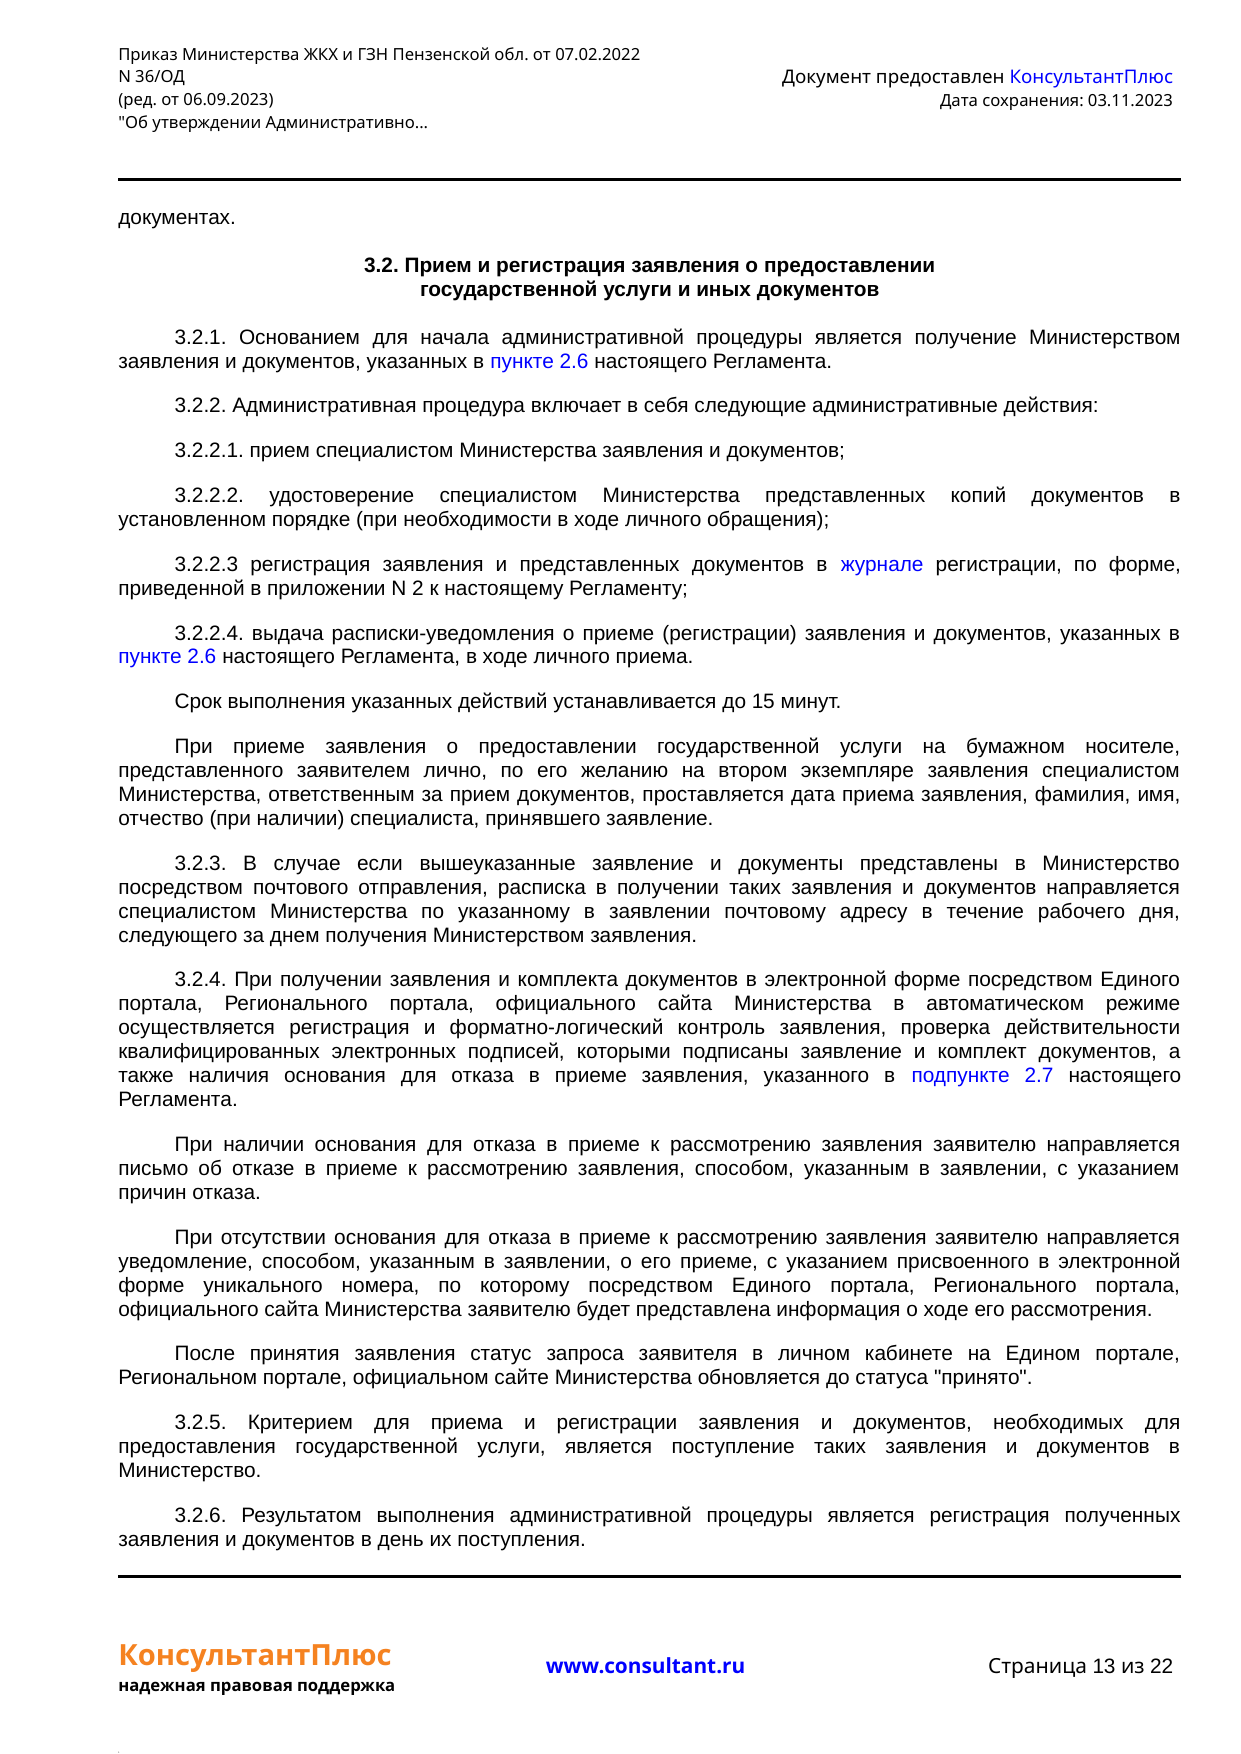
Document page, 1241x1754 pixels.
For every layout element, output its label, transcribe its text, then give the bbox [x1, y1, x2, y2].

text 3.2.6. Результатом выполнения административной процедуры является регистрация полученных заявления и документов в день их поступления. [118, 1503, 1181, 1551]
text При отсутствии основания для отказа в приеме к рассмотрению заявления заявителю направляется уведомление, способом, указанным в заявлении, о его приеме, с указанием присвоенного в электронной форме уникального номера, по которому посредством Единого портала, Регионального портала, официального сайта Министерства заявителю будет представлена информация о ходе его рассмотрения. [118, 1224, 1181, 1320]
text 3.2.2.2. удостоверение специалистом Министерства представленных копий документов в установленном порядке (при необходимости в ходе личного обращения); [118, 483, 1181, 531]
text После принятия заявления статус запроса заявителя в личном кабинете на Едином портале, Региональном портале, официальном сайте Министерства обновляется до статуса "принято". [118, 1341, 1181, 1389]
text 3.2.1. Основанием для начала административной процедуры является получение Министерством заявления и документов, указанных в пункте 2.6 настоящего Регламента. [118, 324, 1181, 372]
text 3.2.3. В случае если вышеуказанные заявление и документы представлены в Министерство посредством почтового отправления, расписка в получении таких заявления и документов направляется специалистом Министерства по указанному в заявлении почтовому адресу в течение рабочего дня, следующего за днем получения Министерством заявления. [118, 851, 1181, 946]
text При наличии основания для отказа в приеме к рассмотрению заявления заявителю направляется письмо об отказе в приеме к рассмотрению заявления, способом, указанным в заявлении, с указанием причин отказа. [118, 1132, 1181, 1204]
text 3.2.2.1. прием специалистом Министерства заявления и документов; [118, 438, 1181, 462]
text Срок выполнения указанных действий устанавливается до 15 минут. [118, 689, 1181, 713]
text 3.2.2. Административная процедура включает в себя следующие административные действия: [118, 393, 1181, 417]
text 3.2.4. При получении заявления и комплекта документов в электронной форме посредством Единого портала, Регионального портала, официального сайта Министерства в автоматическом режиме осуществляется регистрация и форматно-логический контроль заявления, проверка действительности квалифицированных электронных подписей, которыми подписаны заявление и комплект документов, а также наличия основания для отказа в приеме заявления, указанного в подпункте 2.7 настоящего Регламента. [118, 967, 1181, 1111]
text 3.2.2.4. выдача расписки-уведомления о приеме (регистрации) заявления и документов, указанных в пункте 2.6 настоящего Регламента, в ходе личного приема. [118, 620, 1181, 668]
title государственной услуги и иных документов [118, 277, 1181, 301]
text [118, 205, 1181, 229]
text 3.2.2.3 регистрация заявления и представленных документов в журнале регистрации, по форме, приведенной в приложении N 2 к настоящему Регламенту; [118, 552, 1181, 599]
text 3.2.5. Критерием для приема и регистрации заявления и документов, необходимых для предоставления государственной услуги, является поступление таких заявления и документов в Министерство. [118, 1410, 1181, 1482]
title 3.2. Прием и регистрация заявления о предоставлении [118, 253, 1181, 277]
text При приеме заявления о предоставлении государственной услуги на бумажном носителе, представленного заявителем лично, по его желанию на втором экземпляре заявления специалистом Министерства, ответственным за прием документов, проставляется дата приема заявления, фамилия, имя, отчество (при наличии) специалиста, принявшего заявление. [118, 734, 1181, 830]
